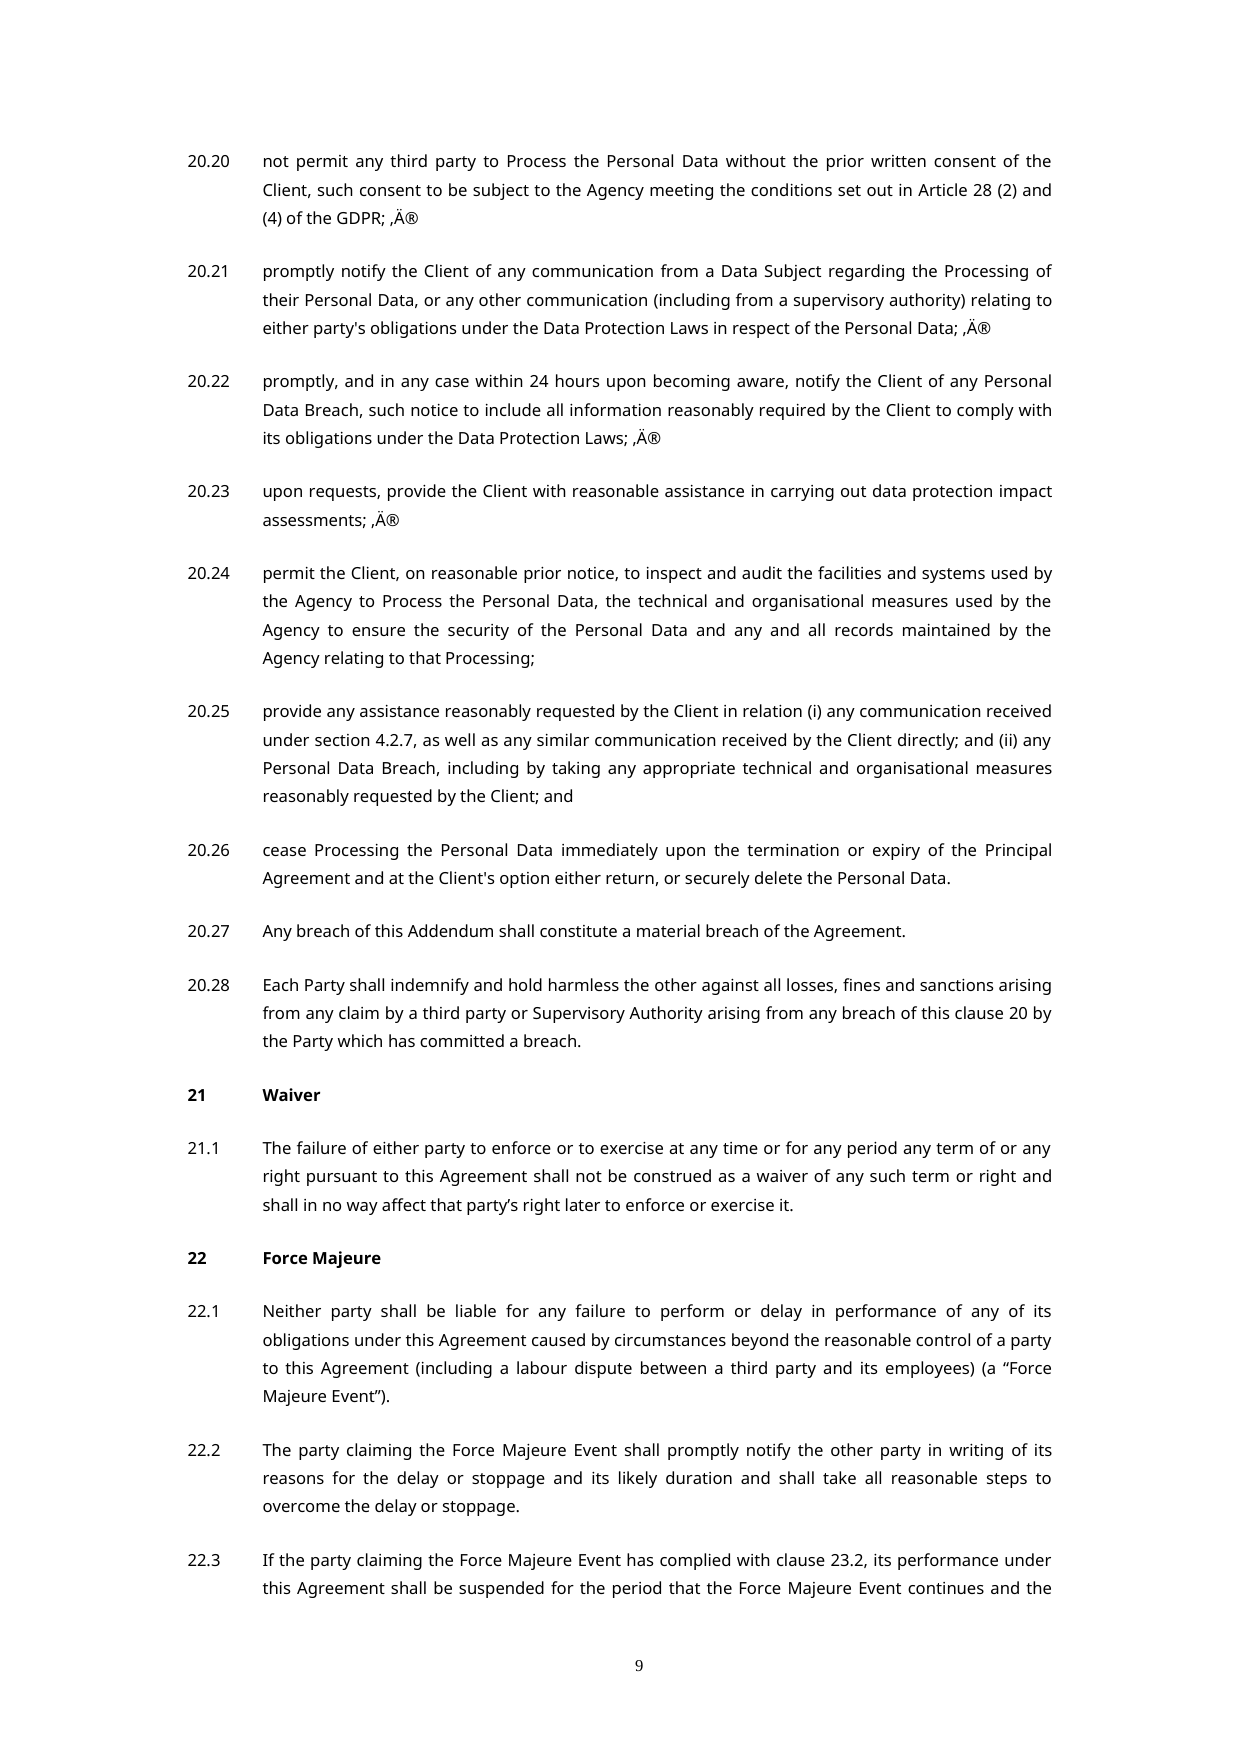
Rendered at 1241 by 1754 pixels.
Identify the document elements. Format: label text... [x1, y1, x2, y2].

subtitle Neither party shall be liable for any failure to perform or delay in performance of any of its obligations under this Agreement caused by circumstances beyond the reasonable control of a party to this Agreement (including a labour dispute between a third party and its employees) (a “Force Majeure Event”). [187, 1300, 1053, 1408]
subtitle permit the Client, on reasonable prior notice, to inspect and audit the facilities and systems used by the Agency to Process the Personal Data, the technical and organisational measures used by the Agency to ensure the security of the Personal Data and any and all records maintained by the Agency relating to that Processing; [187, 562, 1053, 669]
subtitle not permit any third party to Process the Personal Data without the prior written consent of the Client, such consent to be subject to the Agency meeting the conditions set out in Article 28 (2) and (4) of the GDPR; ‚Ä® [187, 150, 1053, 229]
subtitle promptly notify the Client of any communication from a Data Subject regarding the Processing of their Personal Data, or any other communication (including from a supervisory authority) relating to either party's obligations under the Data Protection Laws in respect of the Personal Data; ‚Ä® [187, 260, 1053, 339]
subtitle The failure of either party to enforce or to exercise at any time or for any period any term of or any right pursuant to this Agreement shall not be construed as a waiver of any such term or right and shall in no way affect that party’s right later to enforce or exercise it. [187, 1137, 1053, 1216]
subtitle The party claiming the Force Majeure Event shall promptly notify the other party in writing of its reasons for the delay or stoppage and its likely duration and shall take all reasonable steps to overcome the delay or stoppage. [187, 1438, 1053, 1518]
subtitle promptly, and in any case within 24 hours upon becoming aware, notify the Client of any Personal Data Breach, such notice to include all information reasonably required by the Client to comply with its obligations under the Data Protection Laws; ‚Ä® [187, 370, 1053, 449]
subtitle Any breach of this Addendum shall constitute a material breach of the Agreement. [187, 920, 1053, 943]
subtitle upon requests, provide the Client with reasonable assistance in carrying out data protection impact assessments; ‚Ä® [187, 480, 1053, 531]
subtitle Force Majeure [187, 1247, 1053, 1269]
subtitle cease Processing the Personal Data immediately upon the termination or expiry of the Principal Agreement and at the Client's option either return, or securely delete the Personal Data. [187, 838, 1053, 889]
subtitle provide any assistance reasonably requested by the Client in relation (i) any communication received under section 4.2.7, as well as any similar communication received by the Client directly; and (ii) any Personal Data Breach, including by taking any appropriate technical and organisational measures reasonably requested by the Client; and [187, 700, 1053, 808]
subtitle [187, 1548, 1053, 1599]
subtitle Waiver [187, 1083, 1053, 1106]
subtitle Each Party shall indemnify and hold harmless the other against all losses, fines and sanctions arising from any claim by a third party or Supervisory Authority arising from any breach of this clause 20 by the Party which has committed a breach. [187, 973, 1053, 1053]
